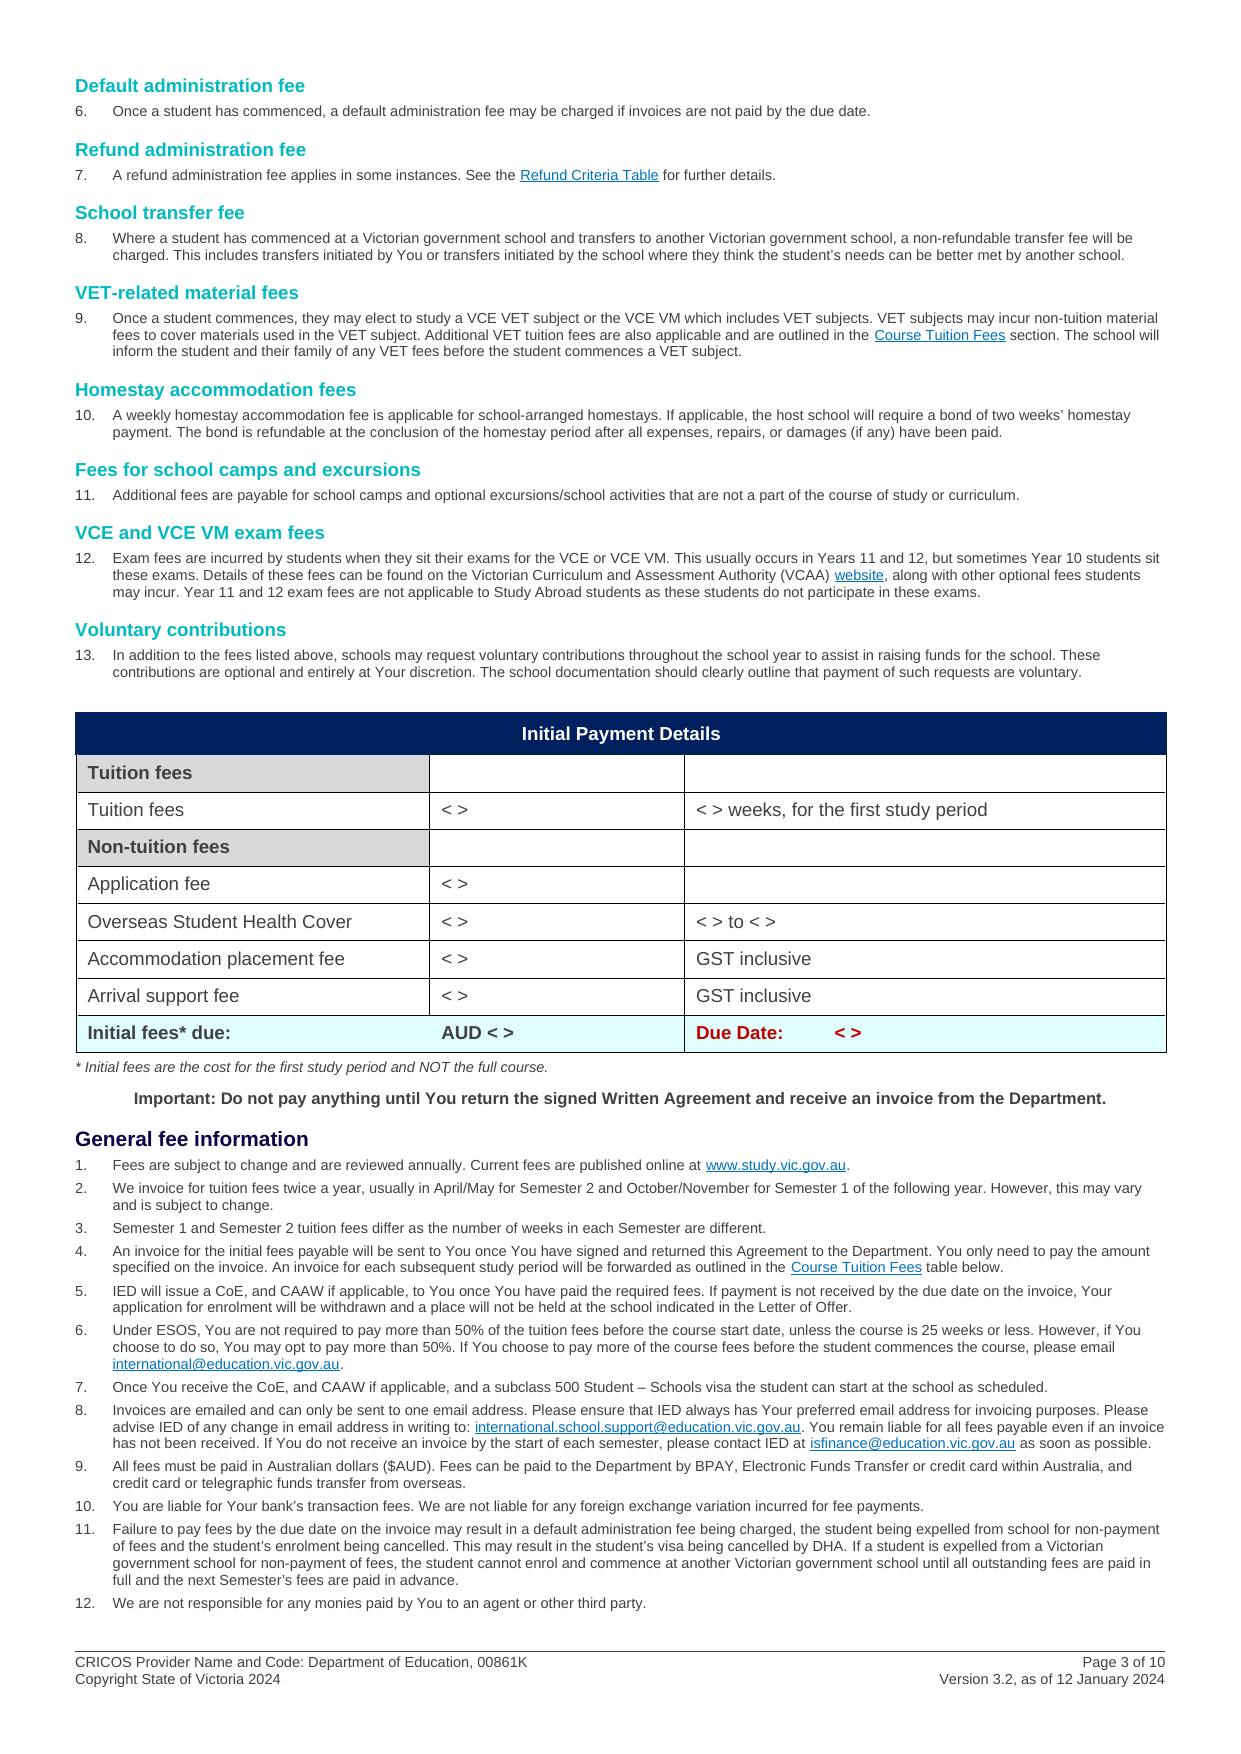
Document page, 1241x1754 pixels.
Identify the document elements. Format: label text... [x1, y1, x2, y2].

subtitle Refund administration fee [75, 138, 1165, 160]
list Under ESOS, You are not required to pay more than 50% of the tuition fees before the course start date, unless the course is 25 weeks or less. However, if You choose to do so, You may opt to pay more than 50%. If You choose to pay more of the course fees before the student commences the course, please email international@education.vic.gov.au. [75, 1322, 1165, 1372]
list We invoice for tuition fees twice a year, usually in April/May for Semester 2 and October/November for Semester 1 of the following year. However, this may vary and is subject to change. [75, 1179, 1165, 1213]
table_cell Overseas Student Health Cover [77, 904, 429, 940]
table_cell GST inclusive [685, 940, 1166, 977]
subtitle Voluntary contributions [75, 619, 1165, 641]
table_cell Accommodation placement fee [77, 941, 429, 977]
list All fees must be paid in Australian dollars ($AUD). Fees can be paid to the Department by BPAY, Electronic Funds Transfer or credit card within Australia, and credit card or telegraphic funds transfer from overseas. [75, 1458, 1165, 1492]
list Exam fees are incurred by students when they sit their exams for the VCE or VCE VM. This usually occurs in Years 11 and 12, but sometimes Year 10 students sit these exams. Details of these fees can be found on the Victorian Curriculum and Assessment Authority (VCAA) website, along with other optional fees students may incur. Year 11 and 12 exam fees are not applicable to Study Abroad students as these students do not participate in these exams. [75, 550, 1165, 600]
list Once a student has commenced, a default administration fee may be charged if invoices are not paid by the due date. [75, 103, 1165, 119]
list In addition to the fees listed above, schools may request voluntary contributions throughout the school year to assist in raising funds for the school. These contributions are optional and entirely at Your discretion. The school documentation should clearly outline that payment of such requests are voluntary. [75, 647, 1165, 680]
list Once a student commences, they may elect to study a VCE VET subject or the VCE VM which includes VET subjects. VET subjects may incur non-tuition material fees to cover materials used in the VET subject. Additional VET tuition fees are also applicable and are outlined in the Course Tuition Fees section. The school will inform the student and their family of any VET fees before the student commences a VET subject. [75, 309, 1165, 360]
list Invoices are emailed and can only be sent to one email address. Please ensure that IED always has Your preferred email address for invoicing purposes. Please advise IED of any change in email address in writing to: international.school.support@education.vic.gov.au. You remain liable for all fees payable even if an invoice has not been received. If You do not receive an invoice by the start of each semester, please contact IED at isfinance@education.vic.gov.au as soon as possible. [75, 1402, 1165, 1452]
subtitle VET-related material fees [75, 282, 1165, 303]
subtitle Default administration fee [75, 75, 1165, 97]
list Fees are subject to change and are reviewed annually. Current fees are published online at www.study.vic.gov.au. [75, 1157, 1165, 1173]
table_cell [685, 829, 1166, 866]
table_cell Initial fees* due: [77, 1016, 430, 1052]
subtitle General fee information [75, 1126, 1165, 1150]
table_cell GST inclusive [685, 978, 1166, 1015]
subtitle School transfer fee [75, 202, 1165, 223]
list A refund administration fee applies in some instances. See the Refund Criteria Table for further details. [75, 166, 1165, 183]
table_cell < > to < > [685, 903, 1166, 940]
table_cell [430, 755, 684, 792]
list You are liable for Your bank’s transaction fees. We are not liable for any foreign exchange variation incurred for fee payments. [75, 1498, 1165, 1515]
list An invoice for the initial fees payable will be sent to You once You have signed and returned this Agreement to the Department. You only need to pay the amount specified on the invoice. An invoice for each subsequent study period will be forwarded as outlined in the Course Tuition Fees table below. [75, 1242, 1165, 1276]
table_cell [685, 866, 1166, 903]
list Additional fees are payable for school camps and optional excursions/school activities that are not a part of the course of study or curriculum. [75, 487, 1165, 503]
table_cell Tuition fees [77, 755, 429, 792]
subtitle Homestay accommodation fees [75, 379, 1165, 400]
table_cell < > [823, 1015, 1166, 1052]
list Where a student has commenced at a Victorian government school and transfers to another Victorian government school, a non-refundable transfer fee will be charged. This includes transfers initiated by You or transfers initiated by the school where they think the student’s needs can be better met by another school. [75, 229, 1165, 263]
table_cell Non-tuition fees [77, 830, 429, 866]
list We are not responsible for any monies paid by You to an agent or other third party. [75, 1594, 1165, 1611]
subtitle Fees for school camps and excursions [75, 459, 1165, 480]
text * Initial fees are the cost for the first study period and NOT the full course. [75, 1059, 1165, 1076]
table_cell < > [430, 867, 684, 903]
table_cell Due Date: [685, 1016, 823, 1052]
table_cell [430, 830, 684, 866]
table_cell Arrival support fee [77, 979, 429, 1015]
table_cell Application fee [77, 867, 429, 903]
table_cell < > [430, 979, 684, 1015]
subtitle VCE and VCE VM exam fees [75, 522, 1165, 544]
list Once You receive the CoE, and CAAW if applicable, and a subclass 500 Student – Schools visa the student can start at the school as scheduled. [75, 1378, 1165, 1395]
table_cell AUD < > [430, 1016, 684, 1052]
table_cell < > [430, 941, 684, 977]
table_cell < > [430, 904, 684, 940]
list IED will issue a CoE, and CAAW if applicable, to You once You have paid the required fees. If payment is not received by the due date on the invoice, Your application for enrolment will be withdrawn and a place will not be held at the school indicated in the Letter of Offer. [75, 1282, 1165, 1316]
list A weekly homestay accommodation fee is applicable for school-arranged homestays. If applicable, the host school will require a bond of two weeks’ homestay payment. The bond is refundable at the conclusion of the homestay period after all expenses, repairs, or damages (if any) have been paid. [75, 406, 1165, 440]
table_cell < > weeks, for the first study period [685, 792, 1166, 829]
list Semester 1 and Semester 2 tuition fees differ as the number of weeks in each Semester are different. [75, 1219, 1165, 1236]
table_cell Tuition fees [77, 793, 429, 829]
table_cell [685, 755, 1166, 792]
table_header Initial Payment Details [77, 714, 1165, 754]
table_cell < > [430, 793, 684, 829]
text Important: Do not pay anything until You return the signed Written Agreement and receive an invoice from the Department. [75, 1088, 1165, 1108]
list Failure to pay fees by the due date on the invoice may result in a default administration fee being charged, the student being expelled from school for non-payment of fees and the student’s enrolment being cancelled. This may result in the student’s visa being cancelled by DHA. If a student is expelled from a Victorian government school for non-payment of fees, the student cannot enrol and commence at another Victorian government school until all outstanding fees are paid in full and the next Semester’s fees are paid in advance. [75, 1521, 1165, 1588]
